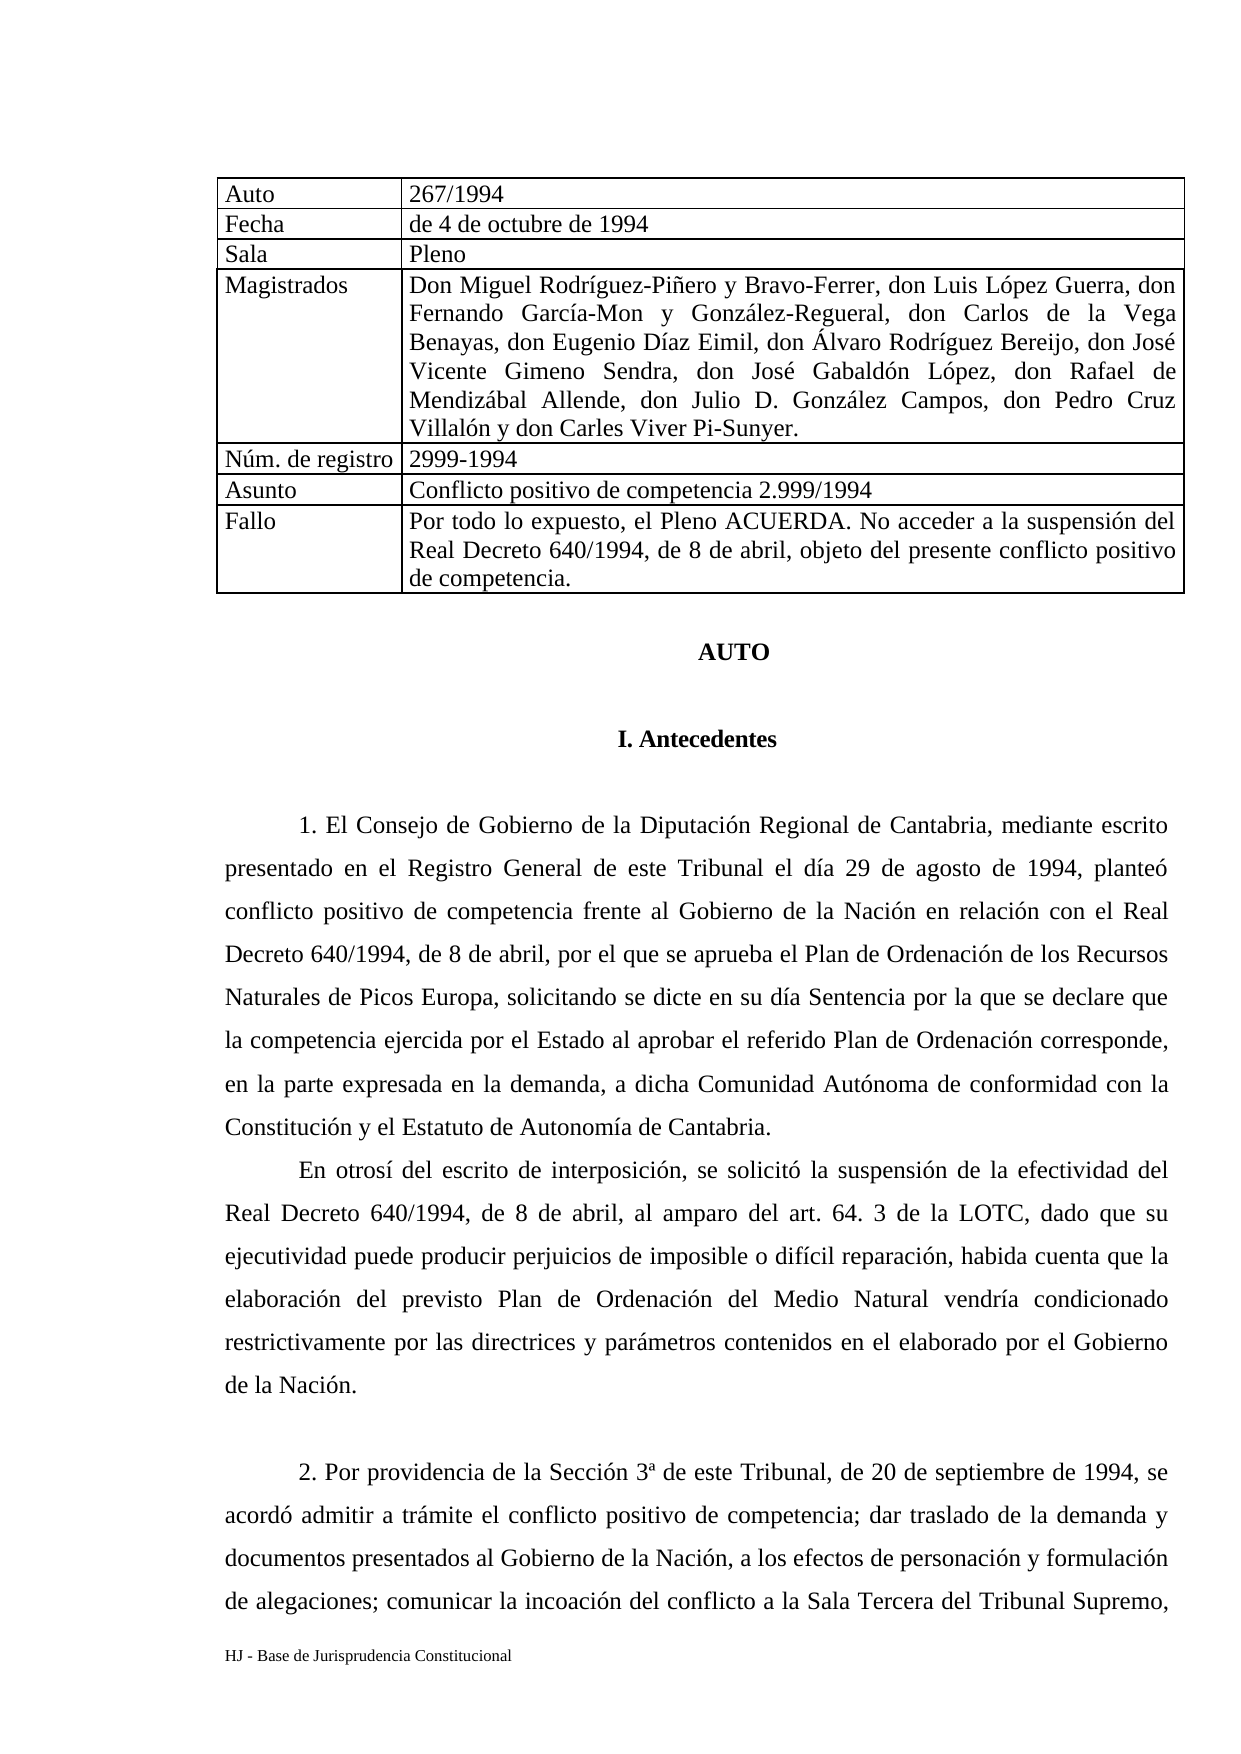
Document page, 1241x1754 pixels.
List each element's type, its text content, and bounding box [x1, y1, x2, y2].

text 1. El Consejo de Gobierno de la Diputación Regional de Cantabria, mediante escrito presentado en el Registro General de este Tribunal el día 29 de agosto de 1994, planteó conflicto positivo de competencia frente al Gobierno de la Nación en relación con el Real Decreto 640/1994, de 8 de abril, por el que se aprueba el Plan de Ordenación de los Recursos Naturales de Picos Europa, solicitando se dicte en su día Sentencia por la que se declare que la competencia ejercida por el Estado al aprobar el referido Plan de Ordenación corresponde, en la parte expresada en la demanda, a dicha Comunidad Autónoma de conformidad con la Constitución y el Estatuto de Autonomía de Cantabria. [224, 810, 1169, 1141]
table_cell Por todo lo expuesto, el Pleno ACUERDA. No acceder a la suspensión del Real Decreto 640/1994, de 8 de abril, objeto del presente conflicto positivo de competencia. [403, 506, 1183, 592]
text I. Antecedentes [224, 724, 1169, 752]
table_cell Don Miguel Rodríguez-Piñero y Bravo-Ferrer, don Luis López Guerra, don Fernando García-Mon y González-Regueral, don Carlos de la Vega Benayas, don Eugenio Díaz Eimil, don Álvaro Rodríguez Bereijo, don José Vicente Gimeno Sendra, don José Gabaldón López, don Rafael de Mendizábal Allende, don Julio D. González Campos, don Pedro Cruz Villalón y don Carles Viver Pi-Sunyer. [403, 270, 1183, 442]
table_cell Núm. de registro [218, 444, 401, 473]
table_cell de 4 de octubre de 1994 [402, 209, 1184, 238]
table_cell Sala [218, 240, 401, 268]
table_cell Asunto [218, 475, 401, 504]
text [224, 1457, 1169, 1615]
table_cell Conflicto positivo de competencia 2.999/1994 [403, 475, 1183, 504]
table_cell Magistrados [218, 270, 401, 442]
text En otrosí del escrito de interposición, se solicitó la suspensión de la efectividad del Real Decreto 640/1994, de 8 de abril, al amparo del art. 64. 3 de la LOTC, dado que su ejecutividad puede producir perjuicios de imposible o difícil reparación, habida cuenta que la elaboración del previsto Plan de Ordenación del Medio Natural vendría condicionado restrictivamente por las directrices y parámetros contenidos en el elaborado por el Gobierno de la Nación. [224, 1155, 1169, 1399]
table_cell Fallo [218, 506, 401, 592]
table_cell Fecha [218, 209, 401, 238]
table_cell 2999-1994 [403, 444, 1183, 473]
text AUTO [224, 637, 1169, 666]
table_header 267/1994 [402, 179, 1184, 207]
table_header Auto [218, 179, 401, 207]
table_cell Pleno [402, 240, 1184, 268]
